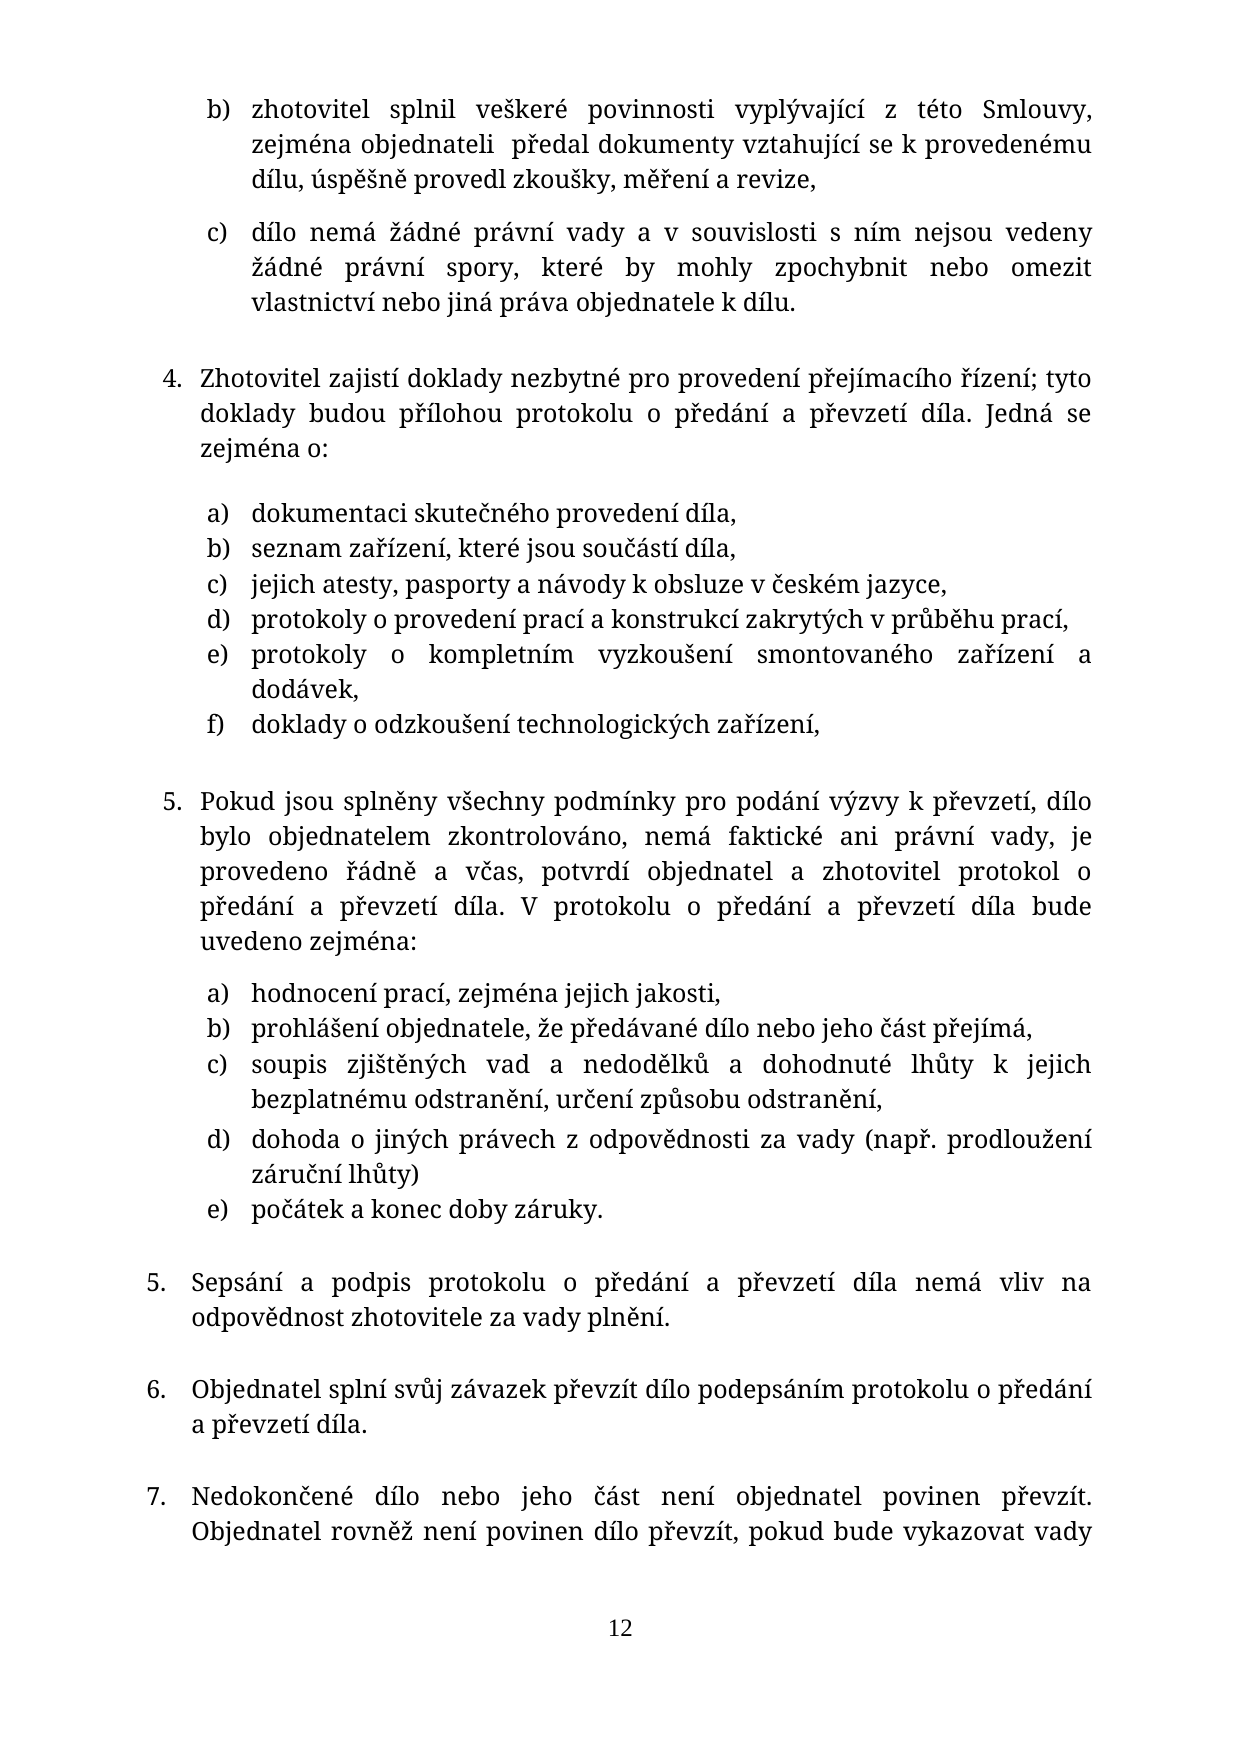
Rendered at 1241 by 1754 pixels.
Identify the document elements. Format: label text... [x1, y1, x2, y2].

list hodnocení prací, zejména jejich jakosti, [207, 976, 1093, 1010]
list protokoly o kompletním vyzkoušení smontovaného zařízení a dodávek, [207, 637, 1093, 706]
list Sepsání a podpis protokolu o předání a převzetí díla nemá vliv na odpovědnost zhotovitele za vady plnění. [146, 1264, 1093, 1333]
list zhotovitel splnil veškeré povinnosti vyplývající z této Smlouvy, zejména objednateli předal dokumenty vztahující se k provedenému dílu, úspěšně provedl zkoušky, měření a revize, [207, 92, 1093, 196]
list Pokud jsou splněny všechny podmínky pro podání výzvy k převzetí, dílo bylo objednatelem zkontrolováno, nemá faktické ani právní vady, je provedeno řádně a včas, potvrdí objednatel a zhotovitel protokol o předání a převzetí díla. V protokolu o předání a převzetí díla bude uvedeno zejména: [162, 783, 1093, 957]
list dílo nemá žádné právní vady a v souvislosti s ním nejsou vedeny žádné právní spory, které by mohly zpochybnit nebo omezit vlastnictví nebo jiná práva objednatele k dílu. [207, 215, 1093, 319]
list seznam zařízení, které jsou součástí díla, [207, 531, 1093, 565]
list Objednatel splní svůj závazek převzít dílo podepsáním protokolu o předání a převzetí díla. [146, 1371, 1093, 1440]
list prohlášení objednatele, že předávané dílo nebo jeho část přejímá, [207, 1011, 1093, 1045]
list protokoly o provedení prací a konstrukcí zakrytých v průběhu prací, [207, 602, 1093, 636]
list počátek a konec doby záruky. [207, 1192, 1093, 1226]
list soupis zjištěných vad a nedodělků a dohodnuté lhůty k jejich bezplatnému odstranění, určení způsobu odstranění, [207, 1046, 1093, 1116]
list doklady o odzkoušení technologických zařízení, [207, 707, 1093, 741]
list dohoda o jiných právech z odpovědnosti za vady (např. prodloužení záruční lhůty) [207, 1122, 1093, 1191]
list Zhotovitel zajistí doklady nezbytné pro provedení přejímacího řízení; tyto doklady budou přílohou protokolu o předání a převzetí díla. Jedná se zejména o: [162, 361, 1093, 465]
list dokumentaci skutečného provedení díla, [207, 496, 1093, 530]
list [146, 1478, 1093, 1547]
list jejich atesty, pasporty a návody k obsluze v českém jazyce, [207, 566, 1093, 600]
